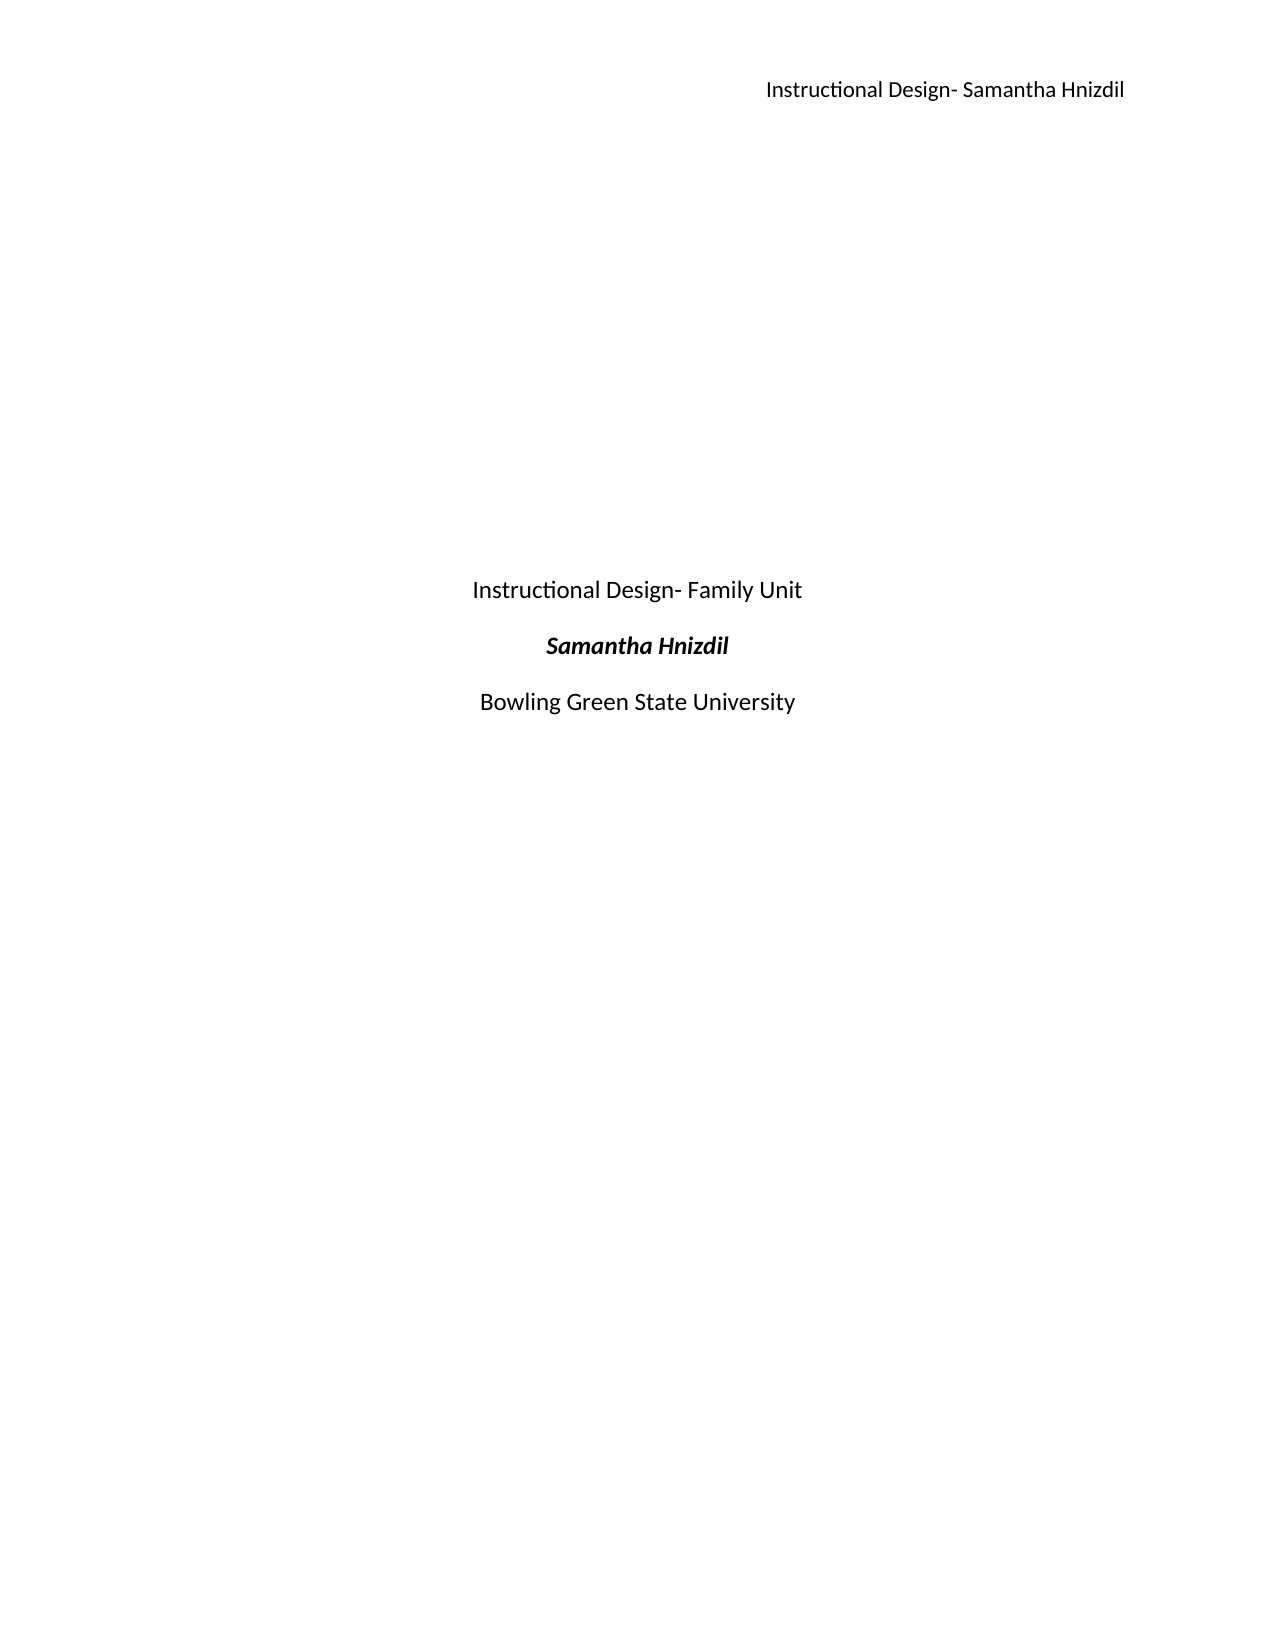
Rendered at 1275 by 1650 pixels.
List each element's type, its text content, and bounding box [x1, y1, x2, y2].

text Samantha Hnizdil [150, 630, 1125, 661]
text Instructional Design- Family Unit [150, 574, 1125, 605]
text Bowling Green State University [150, 686, 1125, 716]
